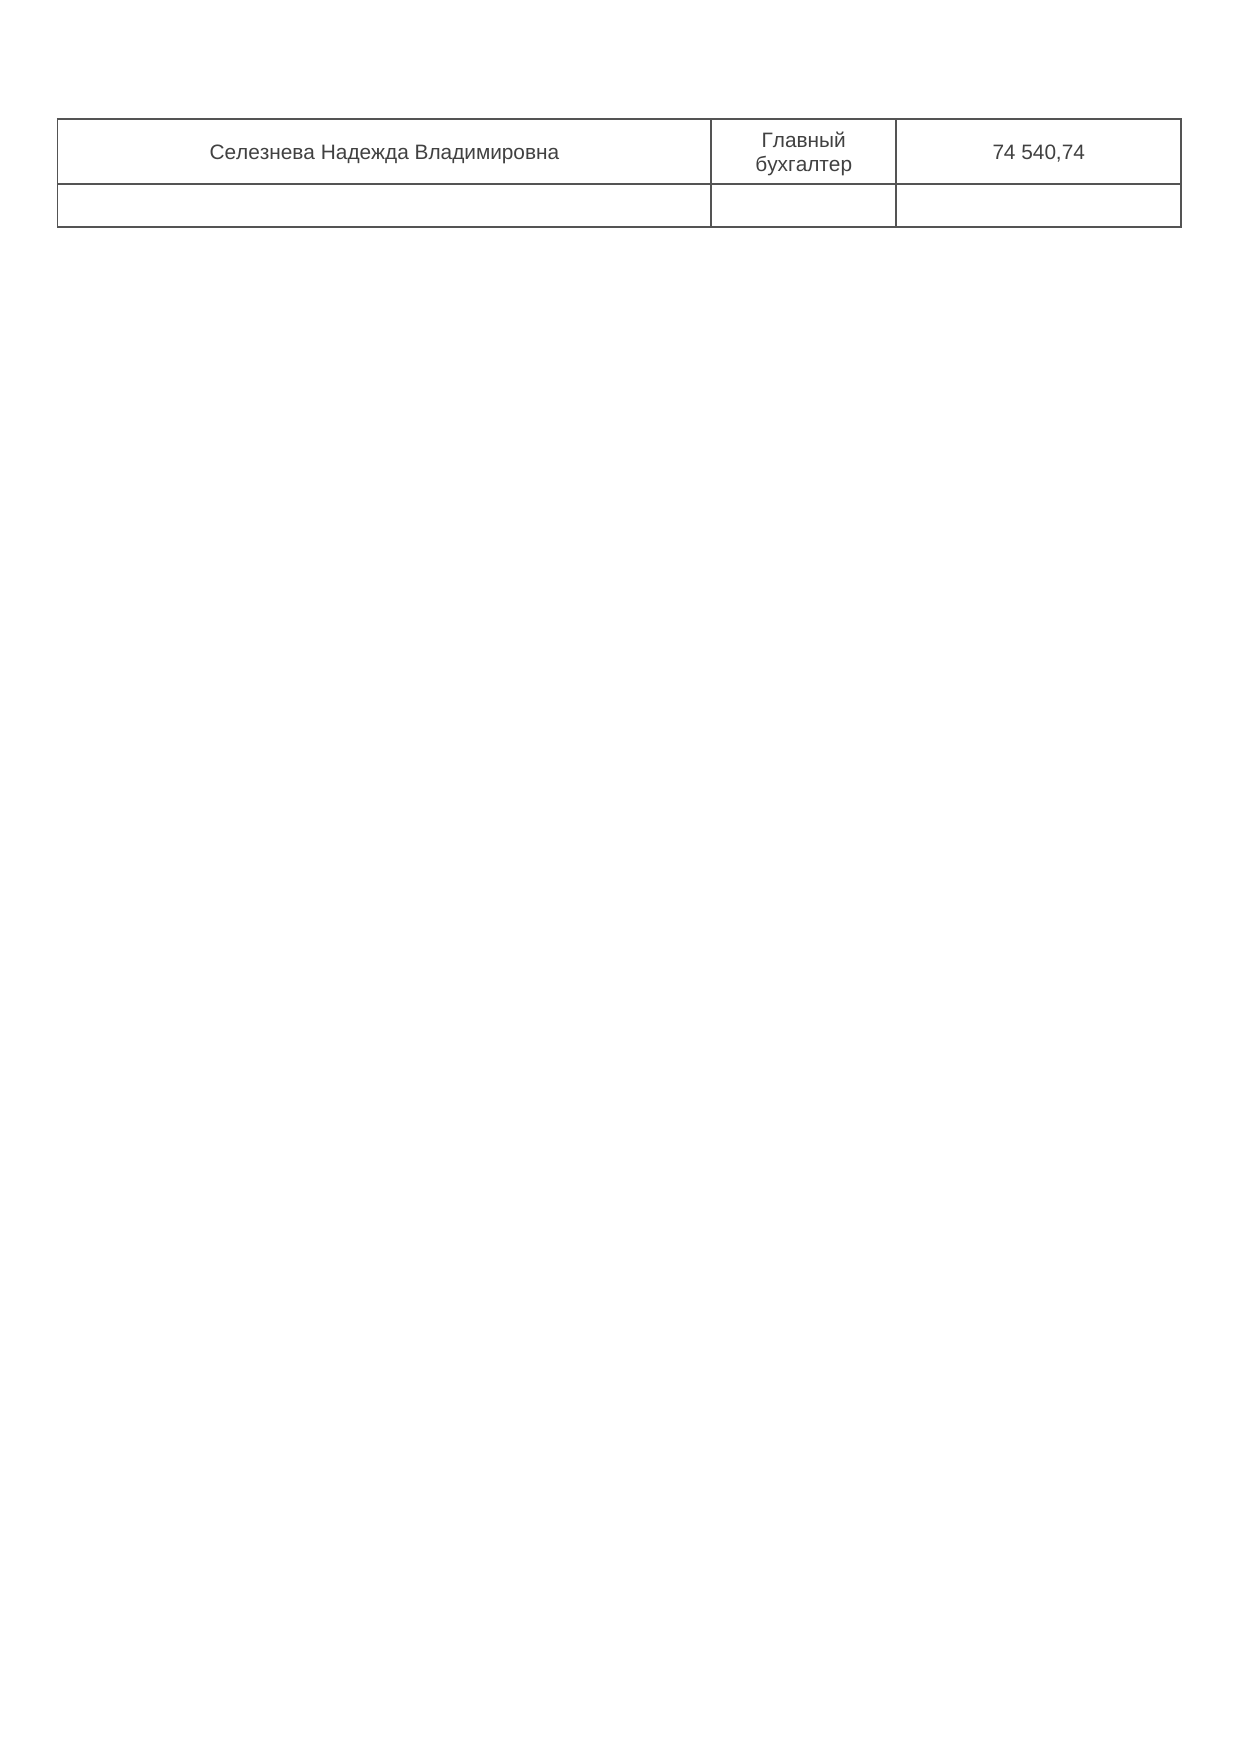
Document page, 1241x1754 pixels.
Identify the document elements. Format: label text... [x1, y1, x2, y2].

table_cell [58, 185, 710, 226]
table_cell 74 540,74 [897, 120, 1180, 183]
table_cell Главный бухгалтер [712, 120, 895, 183]
table_cell [712, 185, 895, 226]
table_cell Селезнева Надежда Владимировна [58, 120, 710, 183]
table_cell [897, 185, 1180, 226]
